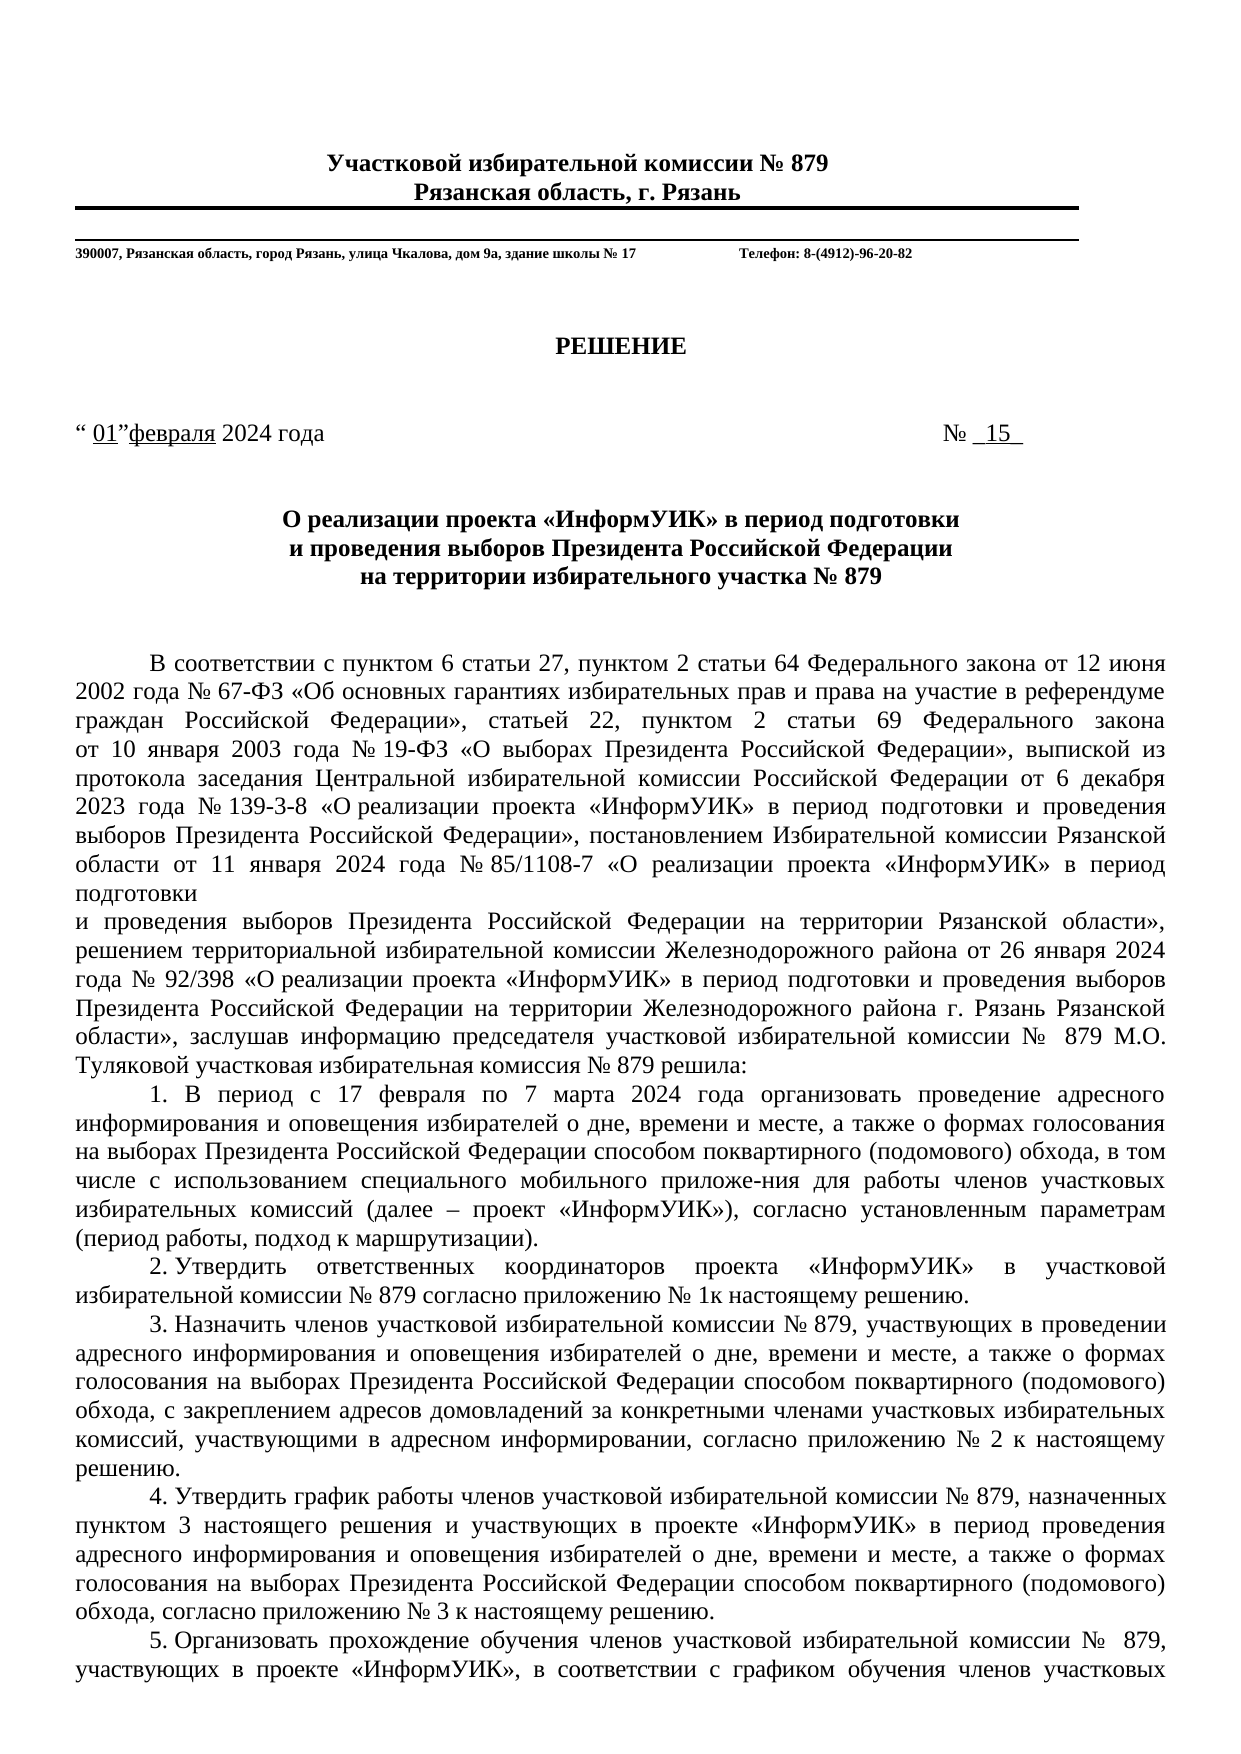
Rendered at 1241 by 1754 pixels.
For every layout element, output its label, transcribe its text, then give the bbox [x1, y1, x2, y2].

text 4. Утвердить график работы членов участковой избирательной комиссии № 879, назначенных пунктом 3 настоящего решения и участвующих в проекте «ИнформУИК» в период проведения адресного информирования и оповещения избирателей о дне, времени и месте, а также о формах голосования на выборах Президента Российской Федерации способом поквартирного (подомового) обхода, согласно приложению № 3 к настоящему решению. [75, 1481, 1167, 1625]
table_header Участковой избирательной комиссии № 879 Рязанская область, г. Рязань [75, 148, 1079, 206]
table_header [75, 241, 533, 245]
text “ 01”февраля 2024 года № _15_ [75, 418, 1167, 446]
text О реализации проекта «ИнформУИК» в период подготовки и проведения выборов Президента Российской Федерации на территории избирательного участка № 879 [75, 504, 1167, 590]
text РЕШЕНИЕ [75, 331, 1167, 360]
text 390007, Рязанская область, город Рязань, улица Чкалова, дом 9а, здание школы № 17 Телефон: 8-(4912)-96-20-82 [75, 245, 1167, 274]
table_header [952, 241, 1079, 245]
text 2. Утвердить ответственных координаторов проекта «ИнформУИК» в участковой избирательной комиссии № 879 согласно приложению № 1к настоящему решению. [75, 1251, 1167, 1309]
text 3. Назначить членов участковой избирательной комиссии № 879, участвующих в проведении адресного информирования и оповещения избирателей о дне, времени и месте, а также о формах голосования на выборах Президента Российской Федерации способом поквартирного (подомового) обхода, с закреплением адресов домовладений за конкретными членами участковых избирательных комиссий, участвующими в адресном информировании, согласно приложению № 2 к настоящему решению. [75, 1309, 1167, 1481]
text 1. В период с 17 февраля по 7 марта 2024 года организовать проведение адресного информирования и оповещения избирателей о дне, времени и месте, а также о формах голосования на выборах Президента Российской Федерации способом поквартирного (подомового) обхода, в том числе с использованием специального мобильного приложе-ния для работы членов участковых избирательных комиссий (далее – проект «ИнформУИК»), согласно установленным параметрам (период работы, подход к маршрутизации). [75, 1079, 1167, 1251]
table_header [533, 241, 952, 245]
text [75, 1625, 1167, 1683]
text В соответствии с пунктом 6 статьи 27, пунктом 2 статьи 64 Федерального закона от 12 июня 2002 года № 67-ФЗ «Об основных гарантиях избирательных прав и права на участие в референдуме граждан Российской Федерации», статьей 22, пунктом 2 статьи 69 Федерального закона от 10 января 2003 года № 19-ФЗ «О выборах Президента Российской Федерации», выпиской из протокола заседания Центральной избирательной комиссии Российской Федерации от 6 декабря 2023 года № 139-3-8 «О реализации проекта «ИнформУИК» в период подготовки и проведения выборов Президента Российской Федерации», постановлением Избирательной комиссии Рязанской области от 11 января 2024 года № 85/1108-7 «О реализации проекта «ИнформУИК» в период подготовки и проведения выборов Президента Российской Федерации на территории Рязанской области», решением территориальной избирательной комиссии Железнодорожного района от 26 января 2024 года № 92/398 «О реализации проекта «ИнформУИК» в период подготовки и проведения выборов Президента Российской Федерации на территории Железнодорожного района г. Рязань Рязанской области», заслушав информацию председателя участковой избирательной комиссии № 879 М.О. Туляковой участковая избирательная комиссия № 879 решила: [75, 648, 1167, 1079]
